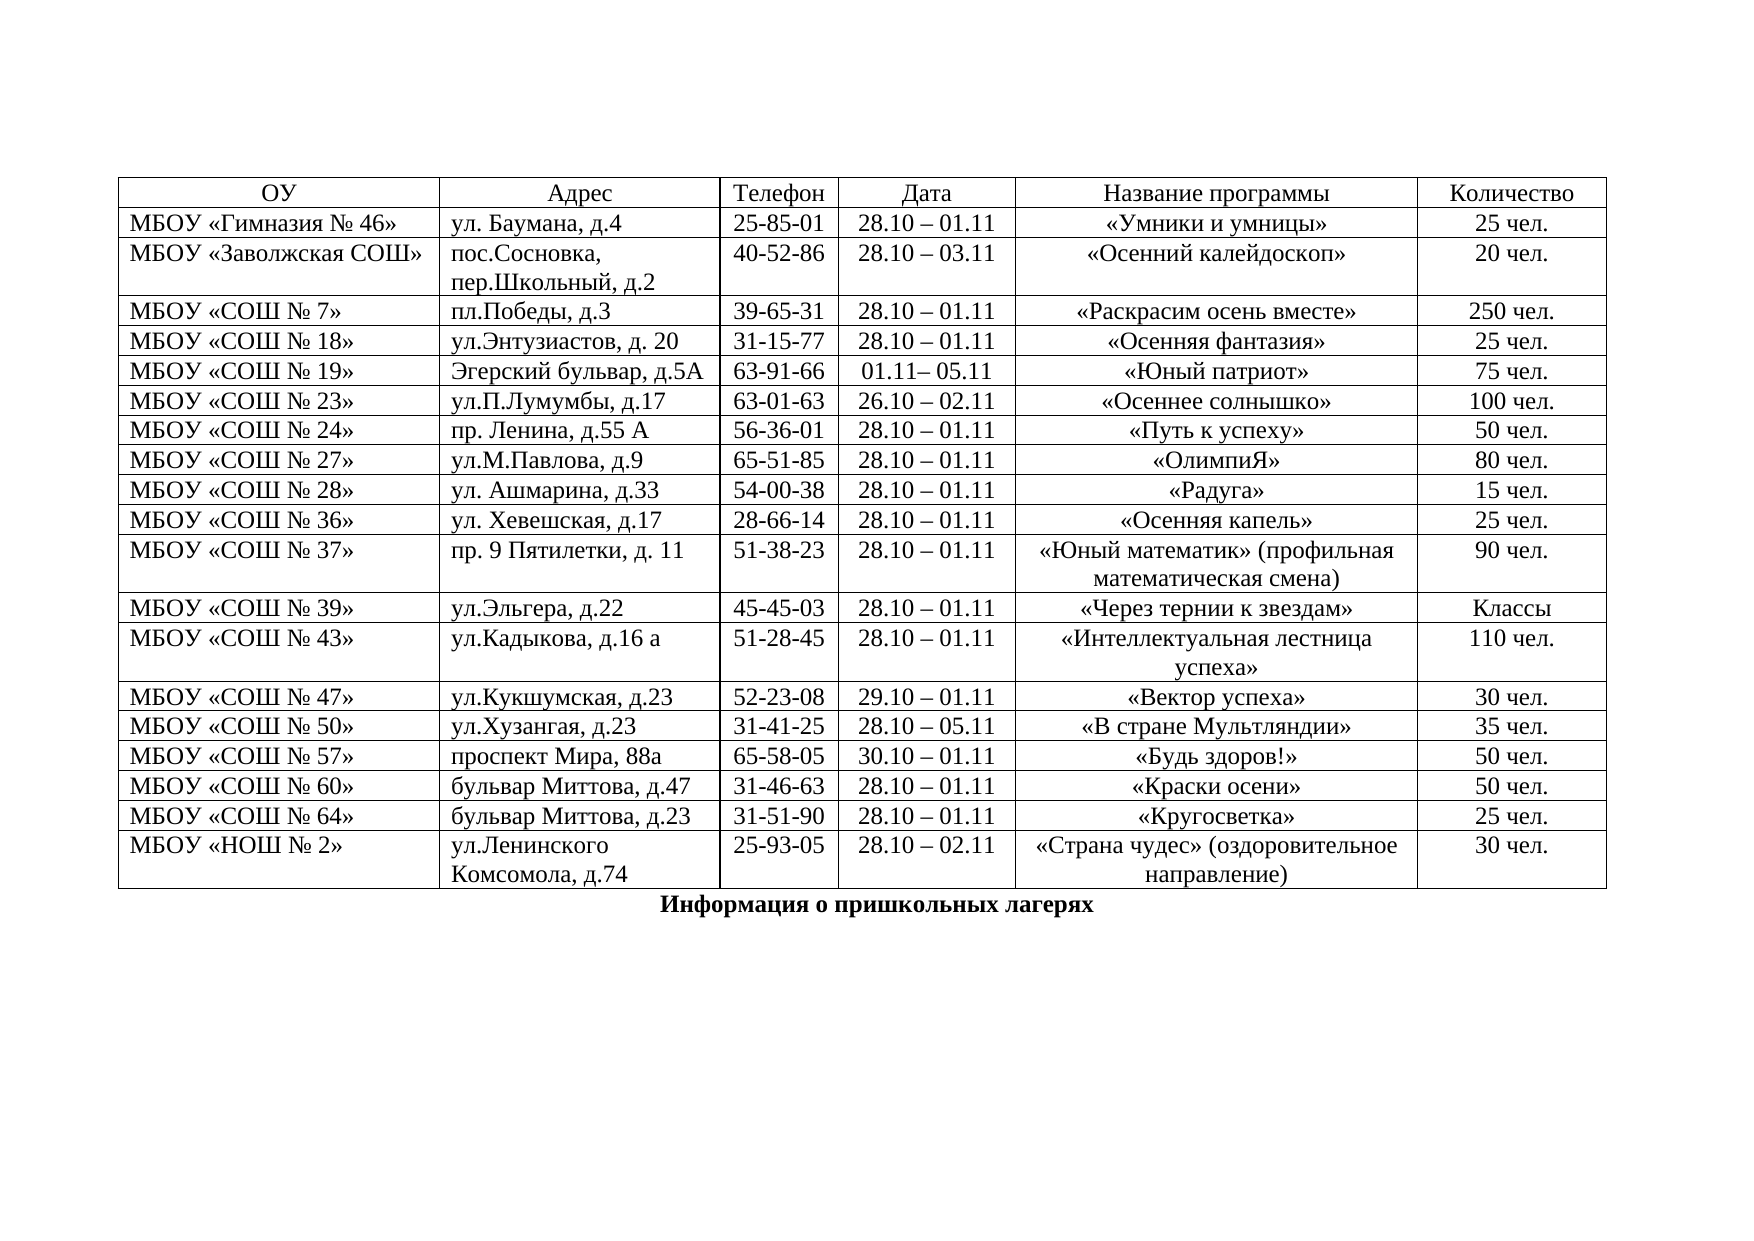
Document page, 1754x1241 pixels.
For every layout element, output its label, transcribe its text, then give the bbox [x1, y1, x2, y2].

table_cell 28.10 – 01.11 [839, 296, 1015, 325]
table_cell 50 чел. [1418, 416, 1606, 444]
table_cell 63-91-66 [721, 356, 838, 385]
table_cell 28.10 – 01.11 [839, 445, 1015, 474]
table_cell 20 чел. [1418, 238, 1606, 295]
table_cell 15 чел. [1418, 475, 1606, 504]
table_cell бульвар Миттова, д.23 [440, 801, 719, 829]
table_cell 54-00-38 [721, 475, 838, 504]
table_cell МБОУ «СОШ № 27» [119, 445, 439, 474]
table_cell 250 чел. [1418, 296, 1606, 325]
table_cell ул. Баумана, д.4 [440, 208, 719, 237]
table_cell 40-52-86 [721, 238, 838, 295]
text Информация о пришкольных лагерях [118, 889, 1636, 918]
table_cell 65-51-85 [721, 445, 838, 474]
table_cell 25 чел. [1418, 505, 1606, 534]
table_cell ул.Энтузиастов, д. 20 [440, 326, 719, 355]
table_cell 50 чел. [1418, 771, 1606, 800]
table_cell 25-85-01 [721, 208, 838, 237]
table_cell МБОУ «СОШ № 47» [119, 682, 439, 710]
table_header Количество [1418, 178, 1606, 207]
table_cell «Осенняя фантазия» [1016, 326, 1417, 355]
table_cell 26.10 – 02.11 [839, 386, 1015, 414]
table_cell 110 чел. [1418, 623, 1606, 681]
table_cell 28.10 – 01.11 [839, 505, 1015, 534]
table_cell «Раскрасим осень вместе» [1016, 296, 1417, 325]
table_cell пос.Сосновка, пер.Школьный, д.2 [440, 238, 719, 295]
table_cell 51-28-45 [721, 623, 838, 681]
table_cell МБОУ «СОШ № 43» [119, 623, 439, 681]
table_cell 31-15-77 [721, 326, 838, 355]
table_cell «Будь здоров!» [1016, 741, 1417, 770]
table_cell 35 чел. [1418, 711, 1606, 740]
table_cell МБОУ «СОШ № 23» [119, 386, 439, 414]
table_cell 28.10 – 01.11 [839, 416, 1015, 444]
table_header ОУ [119, 178, 439, 207]
table_header Название программы [1016, 178, 1417, 207]
table_cell МБОУ «СОШ № 57» [119, 741, 439, 770]
table_cell 25 чел. [1418, 326, 1606, 355]
table_cell 28.10 – 01.11 [839, 208, 1015, 237]
table_cell МБОУ «СОШ № 60» [119, 771, 439, 800]
table_cell МБОУ «СОШ № 39» [119, 593, 439, 622]
table_cell «Осенний калейдоскоп» [1016, 238, 1417, 295]
table_cell МБОУ «СОШ № 50» [119, 711, 439, 740]
table_cell пр. Ленина, д.55 А [440, 416, 719, 444]
table_cell МБОУ «Заволжская СОШ» [119, 238, 439, 295]
table_cell «ОлимпиЯ» [1016, 445, 1417, 474]
table_header Телефон [721, 178, 838, 207]
table_cell 65-58-05 [721, 741, 838, 770]
table_cell 01.11– 05.11 [839, 356, 1015, 385]
table_cell 25 чел. [1418, 208, 1606, 237]
table_cell МБОУ «СОШ № 24» [119, 416, 439, 444]
table_cell МБОУ «СОШ № 7» [119, 296, 439, 325]
table_cell МБОУ «СОШ № 18» [119, 326, 439, 355]
table_cell 29.10 – 01.11 [839, 682, 1015, 710]
table_cell «Кругосветка» [1016, 801, 1417, 829]
table_cell «Юный патриот» [1016, 356, 1417, 385]
table_cell МБОУ «СОШ № 28» [119, 475, 439, 504]
table_cell 51-38-23 [721, 535, 838, 592]
table_cell ул. Хевешская, д.17 [440, 505, 719, 534]
table_cell 25 чел. [1418, 801, 1606, 829]
table_cell 31-41-25 [721, 711, 838, 740]
table_header Адрес [440, 178, 719, 207]
table_cell «Краски осени» [1016, 771, 1417, 800]
table_cell «Через тернии к звездам» [1016, 593, 1417, 622]
table_cell 28.10 – 01.11 [839, 801, 1015, 829]
table_cell проспект Мира, 88а [440, 741, 719, 770]
table_cell 30 чел. [1418, 831, 1606, 888]
table_cell «Радуга» [1016, 475, 1417, 504]
table_cell МБОУ «Гимназия № 46» [119, 208, 439, 237]
table_cell 63-01-63 [721, 386, 838, 414]
table_cell ул.Хузангая, д.23 [440, 711, 719, 740]
table_cell пл.Победы, д.3 [440, 296, 719, 325]
table_cell 28.10 – 01.11 [839, 326, 1015, 355]
table_cell Эгерский бульвар, д.5А [440, 356, 719, 385]
table_cell «Путь к успеху» [1016, 416, 1417, 444]
table_cell 52-23-08 [721, 682, 838, 710]
table_cell «Юный математик» (профильная математическая смена) [1016, 535, 1417, 592]
table_cell 28-66-14 [721, 505, 838, 534]
table_cell 75 чел. [1418, 356, 1606, 385]
table_cell 45-45-03 [721, 593, 838, 622]
table_cell ул.Ленинского Комсомола, д.74 [440, 831, 719, 888]
table_cell МБОУ «СОШ № 19» [119, 356, 439, 385]
table_cell 28.10 – 01.11 [839, 593, 1015, 622]
table_cell ул.П.Лумумбы, д.17 [440, 386, 719, 414]
table_cell «Умники и умницы» [1016, 208, 1417, 237]
table_cell 28.10 – 05.11 [839, 711, 1015, 740]
table_cell ул.Кадыкова, д.16 а [440, 623, 719, 681]
table_cell 39-65-31 [721, 296, 838, 325]
table_cell 31-51-90 [721, 801, 838, 829]
table_cell пр. 9 Пятилетки, д. 11 [440, 535, 719, 592]
table_cell «Интеллектуальная лестница успеха» [1016, 623, 1417, 681]
table_cell ул.Эльгера, д.22 [440, 593, 719, 622]
table_cell 28.10 – 01.11 [839, 771, 1015, 800]
table_cell 30.10 – 01.11 [839, 741, 1015, 770]
table_cell 25-93-05 [721, 831, 838, 888]
table_cell МБОУ «СОШ № 64» [119, 801, 439, 829]
table_header Дата [839, 178, 1015, 207]
table_cell «Страна чудес» (оздоровительное направление) [1016, 831, 1417, 888]
table_cell 90 чел. [1418, 535, 1606, 592]
table_cell 28.10 – 03.11 [839, 238, 1015, 295]
table_cell ул.Кукшумская, д.23 [440, 682, 719, 710]
table_cell МБОУ «СОШ № 36» [119, 505, 439, 534]
table_cell «Осенняя капель» [1016, 505, 1417, 534]
table_cell МБОУ «НОШ № 2» [119, 831, 439, 888]
table_cell ул. Ашмарина, д.33 [440, 475, 719, 504]
table_cell «Осеннее солнышко» [1016, 386, 1417, 414]
table_cell 30 чел. [1418, 682, 1606, 710]
table_cell 28.10 – 02.11 [839, 831, 1015, 888]
table_cell 50 чел. [1418, 741, 1606, 770]
table_cell МБОУ «СОШ № 37» [119, 535, 439, 592]
table_cell Классы [1418, 593, 1606, 622]
table_cell «В стране Мультляндии» [1016, 711, 1417, 740]
table_cell ул.М.Павлова, д.9 [440, 445, 719, 474]
table_cell 80 чел. [1418, 445, 1606, 474]
table_cell «Вектор успеха» [1016, 682, 1417, 710]
table_cell 31-46-63 [721, 771, 838, 800]
table_cell 28.10 – 01.11 [839, 475, 1015, 504]
table_cell 28.10 – 01.11 [839, 623, 1015, 681]
table_cell 28.10 – 01.11 [839, 535, 1015, 592]
table_cell бульвар Миттова, д.47 [440, 771, 719, 800]
table_cell 100 чел. [1418, 386, 1606, 414]
table_cell 56-36-01 [721, 416, 838, 444]
